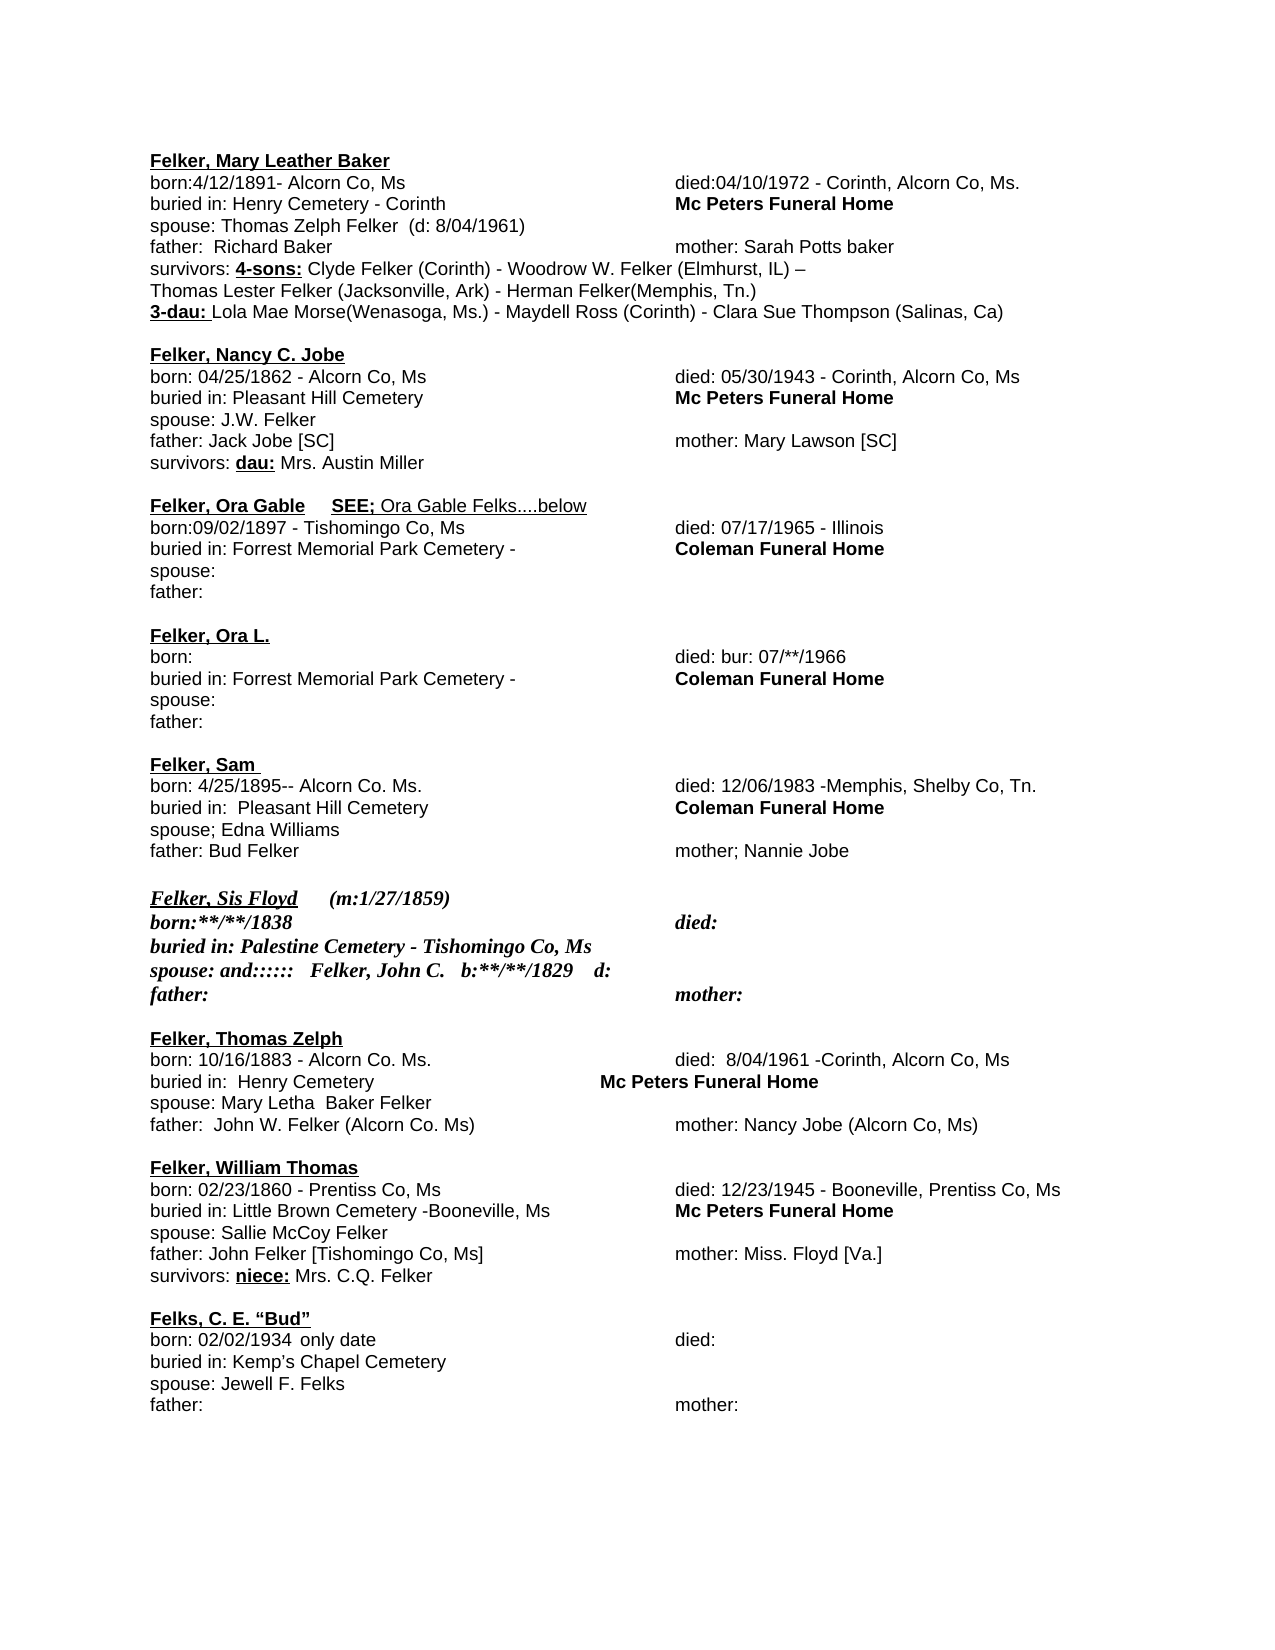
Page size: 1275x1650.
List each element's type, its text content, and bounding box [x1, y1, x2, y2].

text buried in: Pleasant Hill Cemetery Mc Peters Funeral Home [150, 387, 1125, 409]
text survivors: niece: Mrs. C.Q. Felker [150, 1264, 1125, 1286]
text Felker, Ora L. [150, 624, 1125, 646]
text buried in: Henry Cemetery Mc Peters Funeral Home [150, 1071, 1125, 1092]
text born: died: bur: 07/**/1966 [150, 646, 1125, 667]
text father: Jack Jobe [SC] mother: Mary Lawson [SC] [150, 430, 1125, 452]
text Felker, Sam [150, 754, 1125, 775]
text survivors: dau: Mrs. Austin Miller [150, 452, 1125, 473]
text father: Richard Baker mother: Sarah Potts baker [150, 236, 1125, 258]
text spouse: J.W. Felker [150, 409, 1125, 430]
text spouse: father: [150, 689, 1125, 732]
text buried in: Kemp’s Chapel Cemetery [150, 1351, 1125, 1372]
text Felker, Sis Floyd (m:1/27/1859) [150, 886, 1125, 909]
text father: mother: [150, 982, 1125, 1006]
text father: John W. Felker (Alcorn Co. Ms) mother: Nancy Jobe (Alcorn Co, Ms) [150, 1114, 1125, 1135]
text Felker, Nancy C. Jobe [150, 344, 1125, 366]
text father: Bud Felker mother; Nannie Jobe [150, 840, 1125, 862]
text born: 4/25/1895-- Alcorn Co. Ms. died: 12/06/1983 -Memphis, Shelby Co, Tn. [150, 775, 1125, 797]
text buried in: Henry Cemetery - Corinth Mc Peters Funeral Home [150, 193, 1125, 215]
text father: mother: [150, 1394, 1125, 1416]
text buried in: Pleasant Hill Cemetery Coleman Funeral Home [150, 797, 1125, 818]
text spouse: Sallie McCoy Felker father: John Felker [Tishomingo Co, Ms] mother: Miss. Floyd [Va.] [150, 1221, 1125, 1264]
text spouse; Edna Williams [150, 818, 1125, 840]
text buried in: Forrest Memorial Park Cemetery - Coleman Funeral Home [150, 667, 1125, 689]
text born:09/02/1897 - Tishomingo Co, Ms died: 07/17/1965 - Illinois [150, 517, 1125, 538]
text Felker, William Thomas [150, 1157, 1125, 1178]
text spouse: Thomas Zelph Felker (d: 8/04/1961) [150, 215, 1125, 236]
text born: 10/16/1883 - Alcorn Co. Ms. died: 8/04/1961 -Corinth, Alcorn Co, Ms [150, 1049, 1125, 1071]
text buried in: Palestine Cemetery - Tishomingo Co, Ms [150, 934, 1125, 958]
text Felker, Thomas Zelph [150, 1027, 1125, 1049]
text born: 02/02/1934 only date died: [150, 1329, 1125, 1351]
text spouse: Jewell F. Felks [150, 1372, 1125, 1394]
text buried in: Little Brown Cemetery -Booneville, Ms Mc Peters Funeral Home [150, 1200, 1125, 1221]
text Thomas Lester Felker (Jacksonville, Ark) - Herman Felker(Memphis, Tn.) [150, 279, 1125, 301]
text spouse: father: [150, 560, 1125, 603]
text born:4/12/1891- Alcorn Co, Ms died:04/10/1972 - Corinth, Alcorn Co, Ms. [150, 172, 1125, 193]
text survivors: 4-sons: Clyde Felker (Corinth) - Woodrow W. Felker (Elmhurst, IL) – [150, 258, 1125, 279]
text Felker, Ora Gable SEE; Ora Gable Felks....below [150, 495, 1125, 517]
text 3-dau: Lola Mae Morse(Wenasoga, Ms.) - Maydell Ross (Corinth) - Clara Sue Thompson (Salinas, Ca) [150, 301, 1125, 322]
text spouse: and:::::: Felker, John C. b:**/**/1829 d: [150, 958, 1125, 982]
text born:**/**/1838 died: [150, 909, 1125, 934]
text born: 02/23/1860 - Prentiss Co, Ms died: 12/23/1945 - Booneville, Prentiss Co, Ms [150, 1178, 1125, 1200]
text Felker, Mary Leather Baker [150, 150, 1125, 172]
text Felks, C. E. “Bud” [150, 1308, 1125, 1329]
text spouse: Mary Letha Baker Felker [150, 1092, 1125, 1114]
text buried in: Forrest Memorial Park Cemetery - Coleman Funeral Home [150, 538, 1125, 560]
text born: 04/25/1862 - Alcorn Co, Ms died: 05/30/1943 - Corinth, Alcorn Co, Ms [150, 366, 1125, 387]
